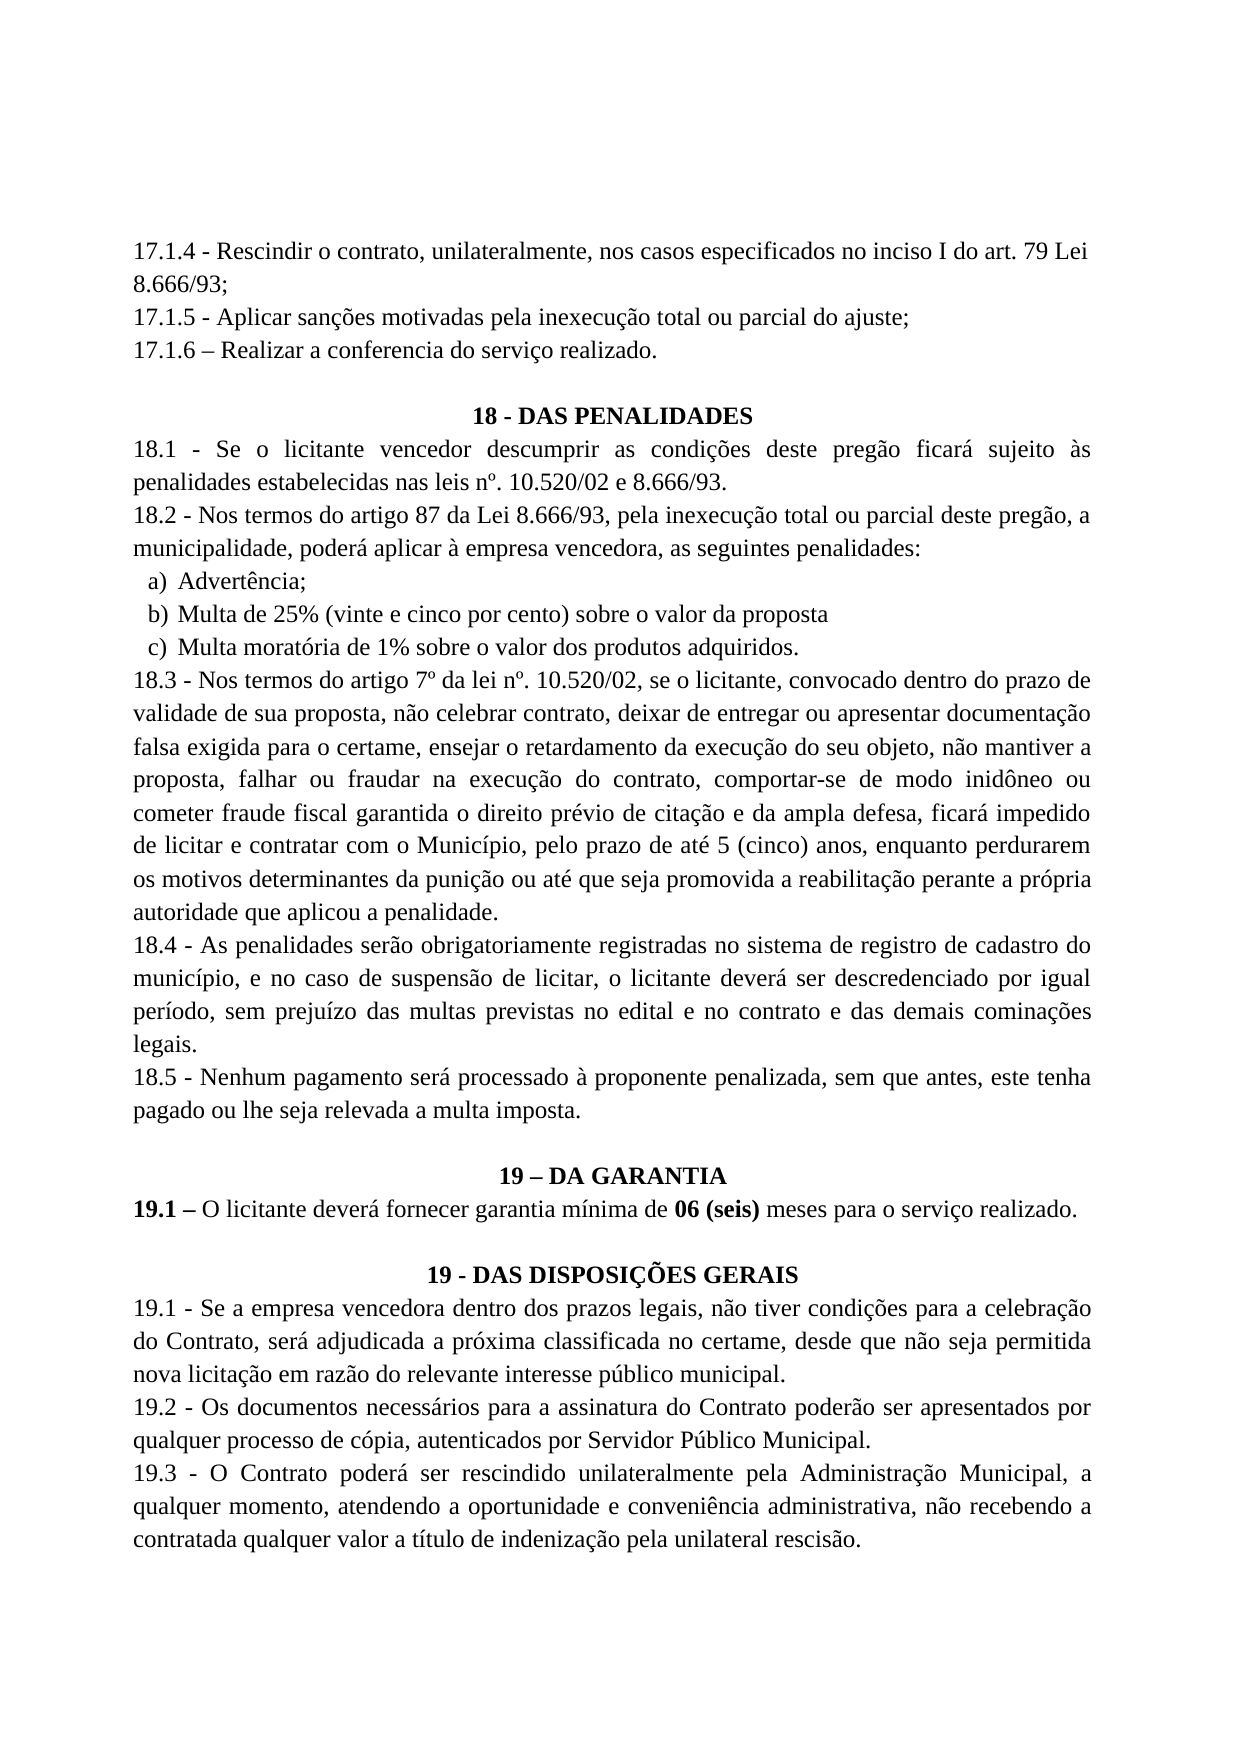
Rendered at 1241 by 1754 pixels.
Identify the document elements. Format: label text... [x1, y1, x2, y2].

text 19.2 - Os documentos necessários para a assinatura do Contrato poderão ser apresentados por qualquer processo de cópia, autenticados por Servidor Público Municipal. [133, 1392, 1092, 1454]
text 18.2 - Nos termos do artigo 87 da Lei 8.666/93, pela inexecução total ou parcial deste pregão, a municipalidade, poderá aplicar à empresa vencedora, as seguintes penalidades: [133, 500, 1092, 562]
list Multa de 25% (vinte e cinco por cento) sobre o valor da proposta [148, 599, 1092, 628]
text 19 - DAS DISPOSIÇÕES GERAIS [133, 1260, 1092, 1289]
text 18 - DAS PENALIDADES [133, 401, 1092, 430]
text 19 – DA GARANTIA [133, 1161, 1092, 1189]
text 18.3 - Nos termos do artigo 7º da lei nº. 10.520/02, se o licitante, convocado dentro do prazo de validade de sua proposta, não celebrar contrato, deixar de entregar ou apresentar documentação falsa exigida para o certame, ensejar o retardamento da execução do seu objeto, não mantiver a proposta, falhar ou fraudar na execução do contrato, comportar-se de modo inidôneo ou cometer fraude fiscal garantida o direito prévio de citação e da ampla defesa, ficará impedido de licitar e contratar com o Município, pelo prazo de até 5 (cinco) anos, enquanto perdurarem os motivos determinantes da punição ou até que seja promovida a reabilitação perante a própria autoridade que aplicou a penalidade. [133, 666, 1092, 925]
text 18.5 - Nenhum pagamento será processado à proponente penalizada, sem que antes, este tenha pagado ou lhe seja relevada a multa imposta. [133, 1062, 1092, 1123]
list Multa moratória de 1% sobre o valor dos produtos adquiridos. [148, 632, 1092, 661]
text 18.4 - As penalidades serão obrigatoriamente registradas no sistema de registro de cadastro do município, e no caso de suspensão de licitar, o licitante deverá ser descredenciado por igual período, sem prejuízo das multas previstas no edital e no contrato e das demais cominações legais. [133, 930, 1092, 1057]
list Advertência; [148, 566, 1092, 595]
text 17.1.6 – Realizar a conferencia do serviço realizado. [133, 335, 1092, 364]
text 19.1 - Se a empresa vencedora dentro dos prazos legais, não tiver condições para a celebração do Contrato, será adjudicada a próxima classificada no certame, desde que não seja permitida nova licitação em razão do relevante interesse público municipal. [133, 1293, 1092, 1388]
text 19.1 – O licitante deverá fornecer garantia mínima de 06 (seis) meses para o serviço realizado. [133, 1194, 1092, 1223]
text 17.1.5 - Aplicar sanções motivadas pela inexecução total ou parcial do ajuste; [133, 302, 1092, 331]
text 17.1.4 - Rescindir o contrato, unilateralmente, nos casos especificados no inciso I do art. 79 Lei 8.666/93; [133, 236, 1092, 298]
text 18.1 - Se o licitante vencedor descumprir as condições deste pregão ficará sujeito às penalidades estabelecidas nas leis nº. 10.520/02 e 8.666/93. [133, 434, 1092, 496]
text 19.3 - O Contrato poderá ser rescindido unilateralmente pela Administração Municipal, a qualquer momento, atendendo a oportunidade e conveniência administrativa, não recebendo a contratada qualquer valor a título de indenização pela unilateral rescisão. [133, 1458, 1092, 1553]
